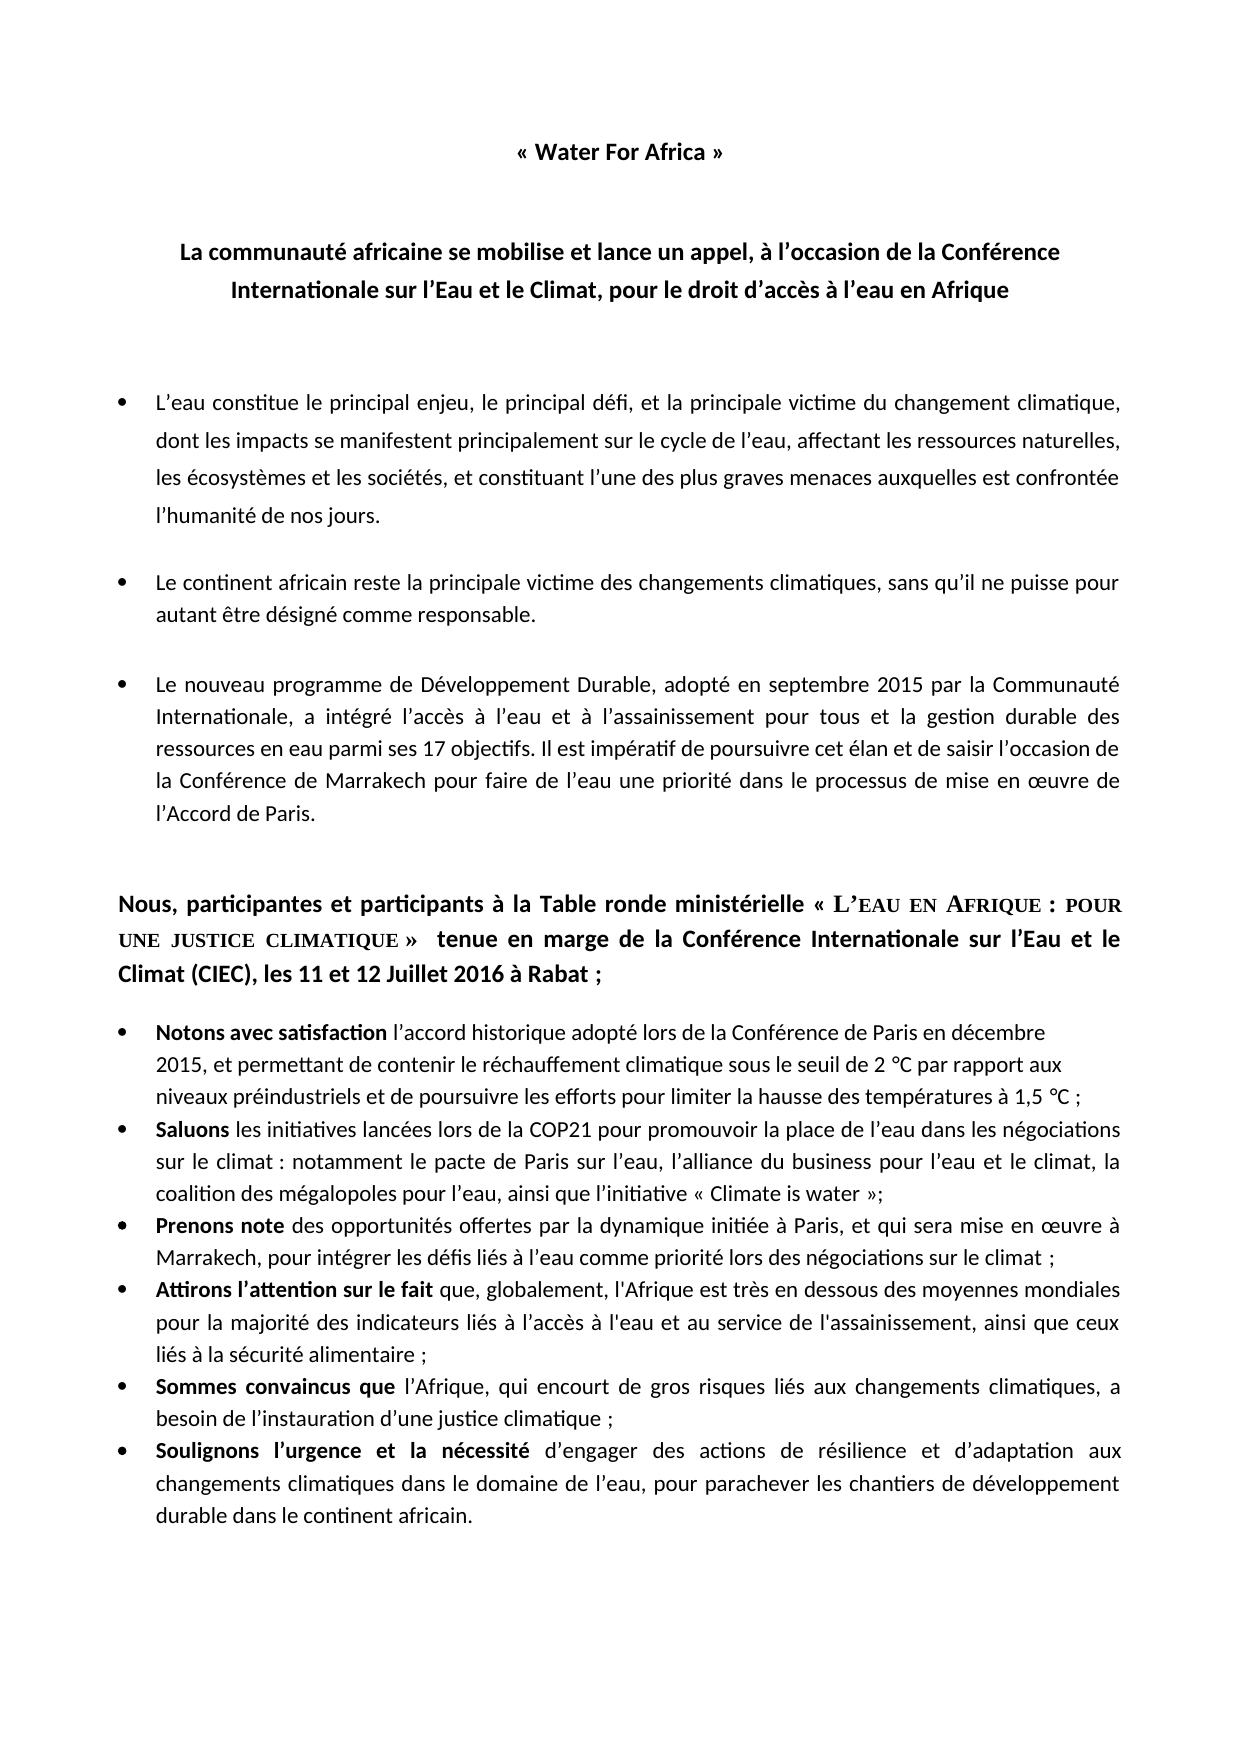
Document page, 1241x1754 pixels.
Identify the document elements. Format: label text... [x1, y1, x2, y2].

text La communauté africaine se mobilise et lance un appel, à l’occasion de la Conférence Internationale sur l’Eau et le Climat, pour le droit d’accès à l’eau en Afrique [118, 231, 1122, 306]
list Soulignons l’urgence et la nécessité d’engager des actions de résilience et d’adaptation aux changements climatiques dans le domaine de l’eau, pour parachever les chantiers de développement durable dans le continent africain. [118, 1437, 1122, 1529]
list Le continent africain reste la principale victime des changements climatiques, sans qu’il ne puisse pour autant être désigné comme responsable. [118, 568, 1122, 628]
text « Water For Africa » [118, 131, 1122, 168]
list Prenons note des opportunités offertes par la dynamique initiée à Paris, et qui sera mise en œuvre à Marrakech, pour intégrer les défis liés à l’eau comme priorité lors des négociations sur le climat ; [118, 1211, 1122, 1271]
list Le nouveau programme de Développement Durable, adopté en septembre 2015 par la Communauté Internationale, a intégré l’accès à l’eau et à l’assainissement pour tous et la gestion durable des ressources en eau parmi ses 17 objectifs. Il est impératif de poursuivre cet élan et de saisir l’occasion de la Conférence de Marrakech pour faire de l’eau une priorité dans le processus de mise en œuvre de l’Accord de Paris. [118, 670, 1122, 827]
list Sommes convaincus que l’Afrique, qui encourt de gros risques liés aux changements climatiques, a besoin de l’instauration d’une justice climatique ; [118, 1372, 1122, 1432]
text Nous, participantes et participants à la Table ronde ministérielle « L’eau en Afrique : pour une justice climatique » tenue en marge de la Conférence Internationale sur l’Eau et le Climat (CIEC), les 11 et 12 Juillet 2016 à Rabat ; [118, 888, 1122, 989]
list L’eau constitue le principal enjeu, le principal défi, et la principale victime du changement climatique, dont les impacts se manifestent principalement sur le cycle de l’eau, affectant les ressources naturelles, les écosystèmes et les sociétés, et constituant l’une des plus graves menaces auxquelles est confrontée l’humanité de nos jours. [118, 381, 1122, 531]
list Notons avec satisfaction l’accord historique adopté lors de la Conférence de Paris en décembre 2015, et permettant de contenir le réchauffement climatique sous le seuil de 2 °C par rapport aux niveaux préindustriels et de poursuivre les efforts pour limiter la hausse des températures à 1,5 °C ; [118, 1018, 1122, 1111]
list Attirons l’attention sur le fait que, globalement, l'Afrique est très en dessous des moyennes mondiales pour la majorité des indicateurs liés à l’accès à l'eau et au service de l'assainissement, ainsi que ceux liés à la sécurité alimentaire ; [118, 1276, 1122, 1368]
list Saluons les initiatives lancées lors de la COP21 pour promouvoir la place de l’eau dans les négociations sur le climat : notamment le pacte de Paris sur l’eau, l’alliance du business pour l’eau et le climat, la coalition des mégalopoles pour l’eau, ainsi que l’initiative « Climate is water »; [118, 1115, 1122, 1207]
